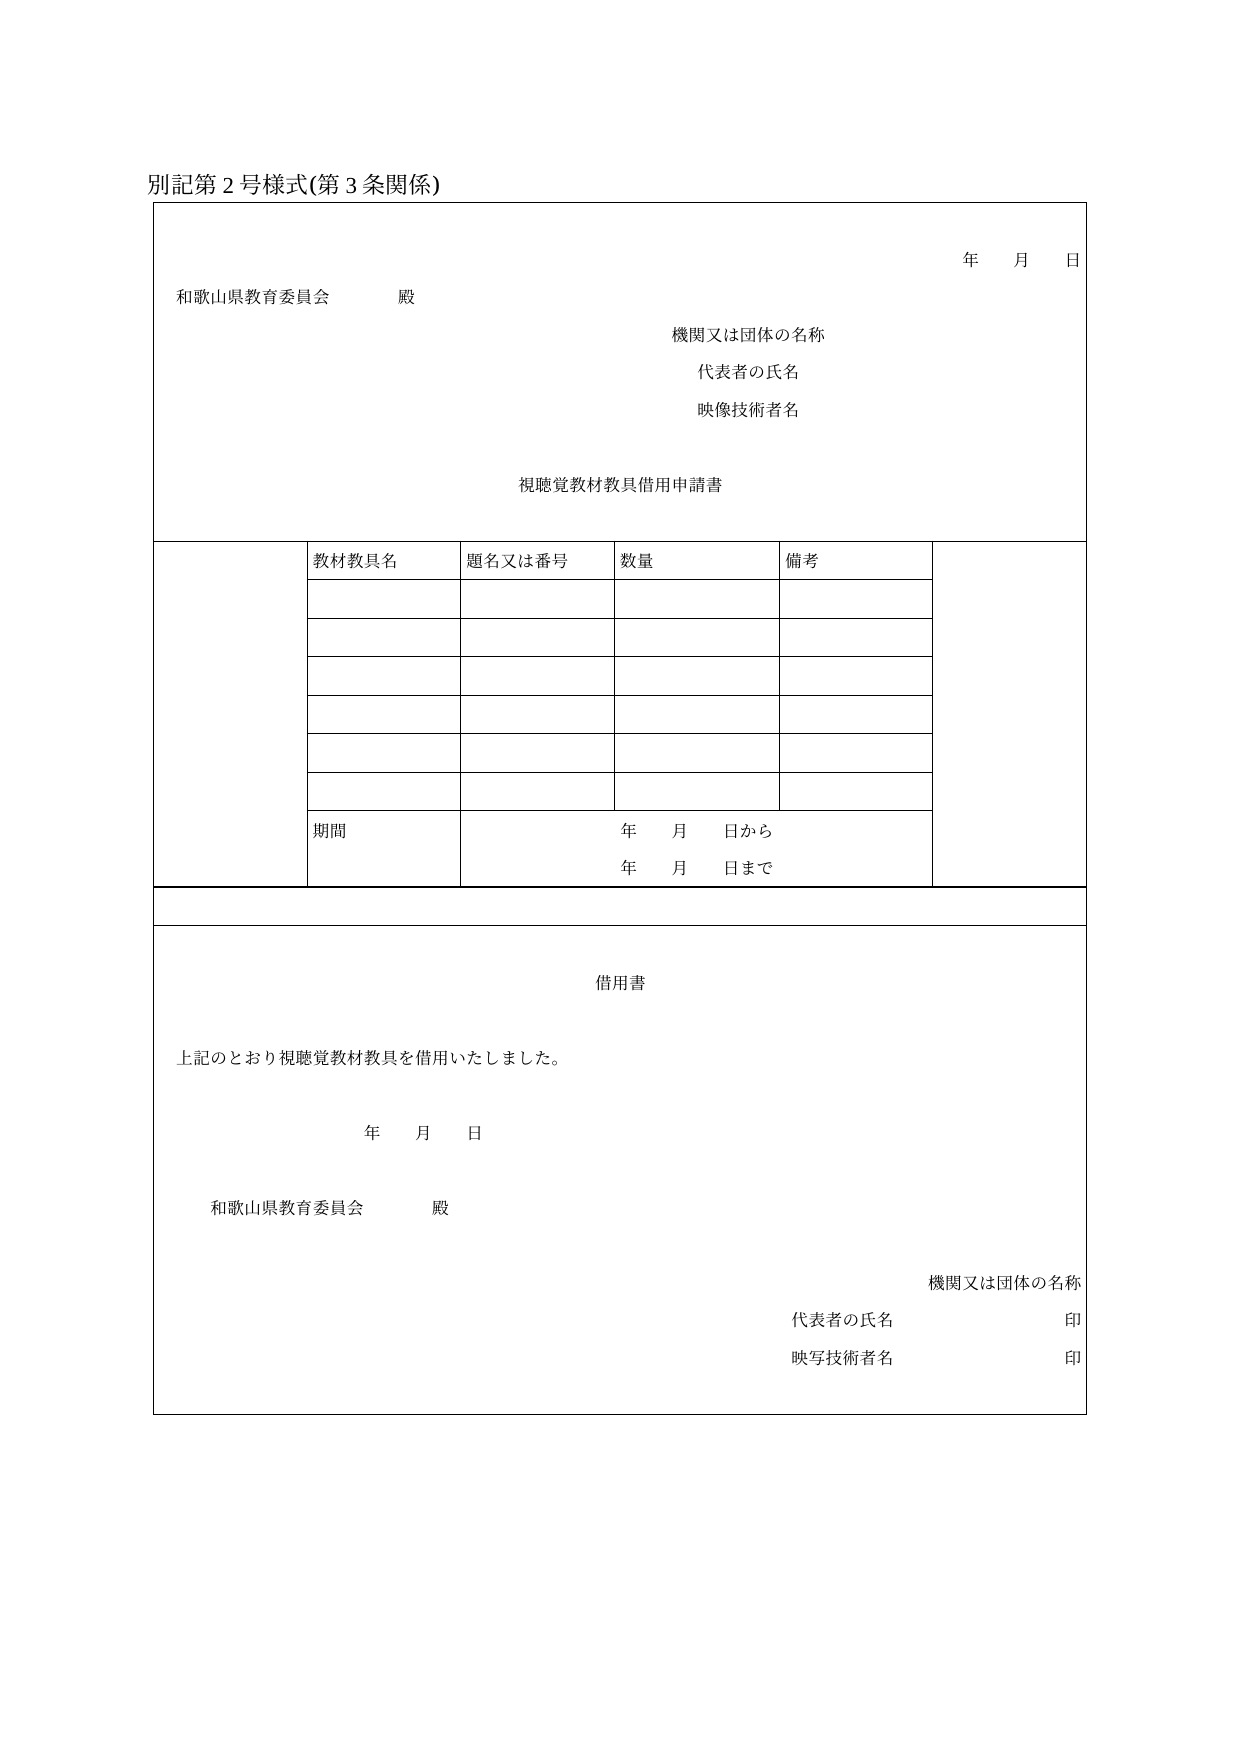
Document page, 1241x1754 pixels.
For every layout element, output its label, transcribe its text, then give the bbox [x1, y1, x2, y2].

table_cell 備考 [780, 542, 932, 579]
table_cell [461, 657, 614, 695]
table_cell [780, 696, 932, 733]
text 別記第2号様式(第3条関係) [148, 164, 1092, 202]
table_cell [780, 734, 932, 772]
table_cell 期間 [308, 811, 460, 886]
table_cell [615, 619, 779, 656]
table_cell [308, 734, 460, 772]
table_cell 題名又は番号 [461, 542, 614, 579]
table_cell [615, 696, 779, 733]
table_cell [308, 773, 460, 810]
table_cell [461, 734, 614, 772]
table_cell 年 月 日から 年 月 日まで [461, 811, 932, 886]
table_cell [308, 657, 460, 695]
table_cell [308, 580, 460, 618]
table_cell [615, 773, 779, 810]
table_header 年 月 日 和歌山県教育委員会 殿 機関又は団体の名称 代表者の氏名 映像技術者名 視聴覚教材教具借用申請書 [154, 203, 1086, 541]
table_cell 教材教具名 [308, 542, 460, 579]
table_cell [461, 619, 614, 656]
table_cell [780, 580, 932, 618]
table_cell [780, 657, 932, 695]
table_cell [461, 580, 614, 618]
table_cell 数量 [615, 542, 779, 579]
table_cell [615, 734, 779, 772]
table_cell [154, 888, 1086, 925]
table_cell [780, 773, 932, 810]
table_cell [461, 773, 614, 810]
table_cell [308, 696, 460, 733]
table_cell [615, 580, 779, 618]
table_cell [154, 542, 307, 886]
table_cell [933, 542, 1086, 886]
table_cell [615, 657, 779, 695]
table_cell 借用書 上記のとおり視聴覚教材教具を借用いたしました。 年 月 日 和歌山県教育委員会 殿 機関又は団体の名称 代表者の氏名 印 映写技術者名 印 [154, 926, 1086, 1413]
table_cell [780, 619, 932, 656]
table_cell [461, 696, 614, 733]
table_cell [308, 619, 460, 656]
